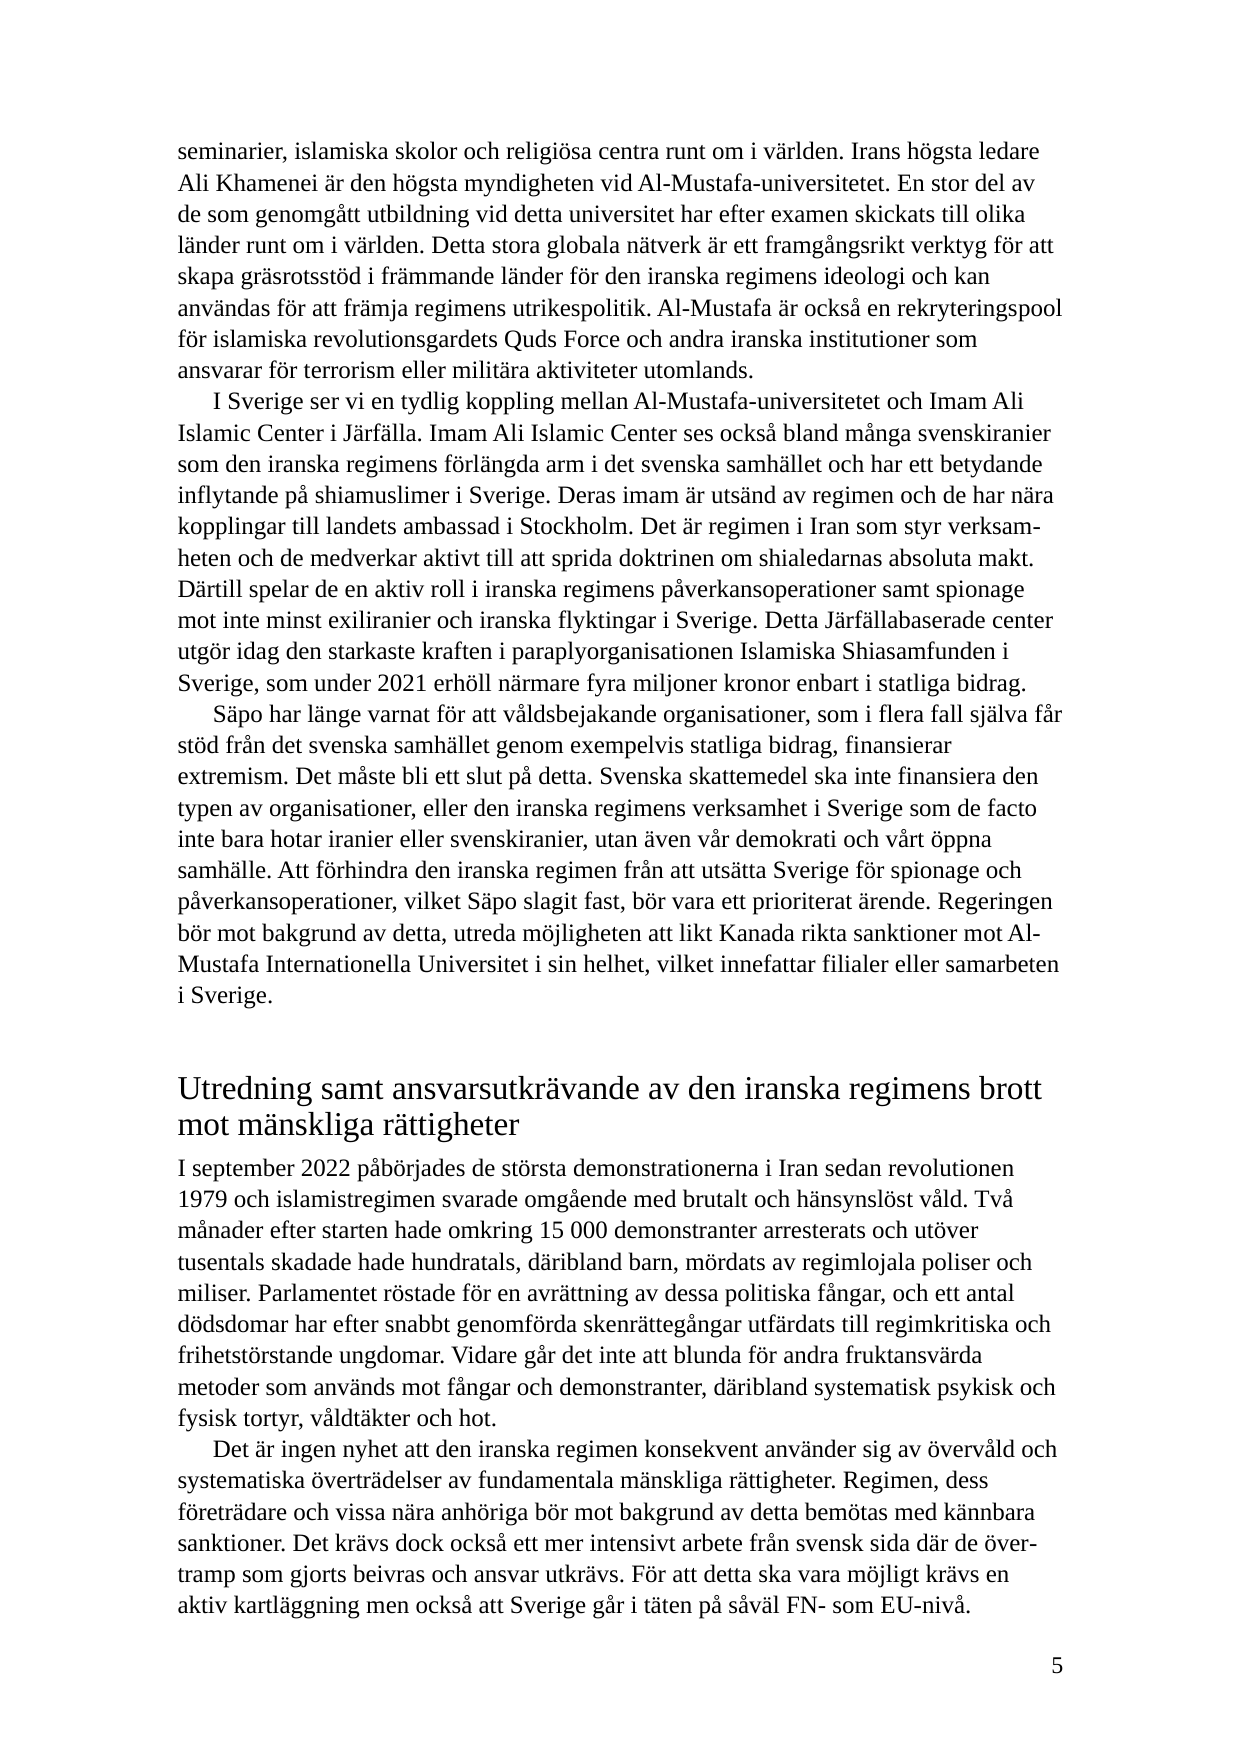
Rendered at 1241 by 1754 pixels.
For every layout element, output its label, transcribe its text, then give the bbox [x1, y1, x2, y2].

text Det är ingen nyhet att den iranska regimen konsekvent använder sig av övervåld och systematiska överträdelser av fundamentala mänskliga rättigheter. Regimen, dess företrädare och vissa nära anhöriga bör mot bakgrund av detta bemötas med kännbara sanktioner. Det krävs dock också ett mer intensivt arbete från svensk sida där de övertramp som gjorts beivras och ansvar utkrävs. För att detta ska vara möjligt krävs en aktiv kartläggning men också att Sverige går i täten på såväl FN- som EU-nivå. [177, 1432, 1063, 1619]
subtitle Utredning samt ansvarsutkrävande av den iranska regimens brott mot mänskliga rättigheter [177, 1071, 1063, 1142]
text I september 2022 påbörjades de största demonstrationerna i Iran sedan revolutionen 1979 och islamistregimen svarade omgående med brutalt och hänsynslöst våld. Två månader efter starten hade omkring 15 000 demonstranter arresterats och utöver tusentals skadade hade hundratals, däribland barn, mördats av regimlojala poliser och miliser. Parlamentet röstade för en avrättning av dessa politiska fångar, och ett antal dödsdomar har efter snabbt genomförda skenrättegångar utfärdats till regimkritiska och frihetstörstande ungdomar. Vidare går det inte att blunda för andra fruktansvärda metoder som används mot fångar och demonstranter, däribland systematisk psykisk och fysisk tortyr, våldtäkter och hot. [177, 1151, 1063, 1432]
text I Sverige ser vi en tydlig koppling mellan Al-Mustafa-universitetet och Imam Ali Islamic Center i Järfälla. Imam Ali Islamic Center ses också bland många svenskiranier som den iranska regimens förlängda arm i det svenska samhället och har ett betydande inflytande på shiamuslimer i Sverige. Deras imam är utsänd av regimen och de har nära kopplingar till landets ambassad i Stockholm. Det är regimen i Iran som styr verksamheten och de medverkar aktivt till att sprida doktrinen om shialedarnas absoluta makt. Därtill spelar de en aktiv roll i iranska regimens påverkansoperationer samt spionage mot inte minst exiliranier och iranska flyktingar i Sverige. Detta Järfällabaserade center utgör idag den starkaste kraften i paraplyorganisationen Islamiska Shiasamfunden i Sverige, som under 2021 erhöll närmare fyra miljoner kronor enbart i statliga bidrag. [177, 384, 1063, 696]
text Säpo har länge varnat för att våldsbejakande organisationer, som i flera fall själva får stöd från det svenska samhället genom exempelvis statliga bidrag, finansierar extremism. Det måste bli ett slut på detta. Svenska skattemedel ska inte finansiera den typen av organisationer, eller den iranska regimens verksamhet i Sverige som de facto inte bara hotar iranier eller svenskiranier, utan även vår demokrati och vårt öppna samhälle. Att förhindra den iranska regimen från att utsätta Sverige för spionage och påverkansoperationer, vilket Säpo slagit fast, bör vara ett prioriterat ärende. Regeringen bör mot bakgrund av detta, utreda möjligheten att likt Kanada rikta sanktioner mot Al-Mustafa Internationella Universitet i sin helhet, vilket innefattar filialer eller samarbeten i Sverige. [177, 696, 1063, 1009]
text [177, 134, 1063, 384]
